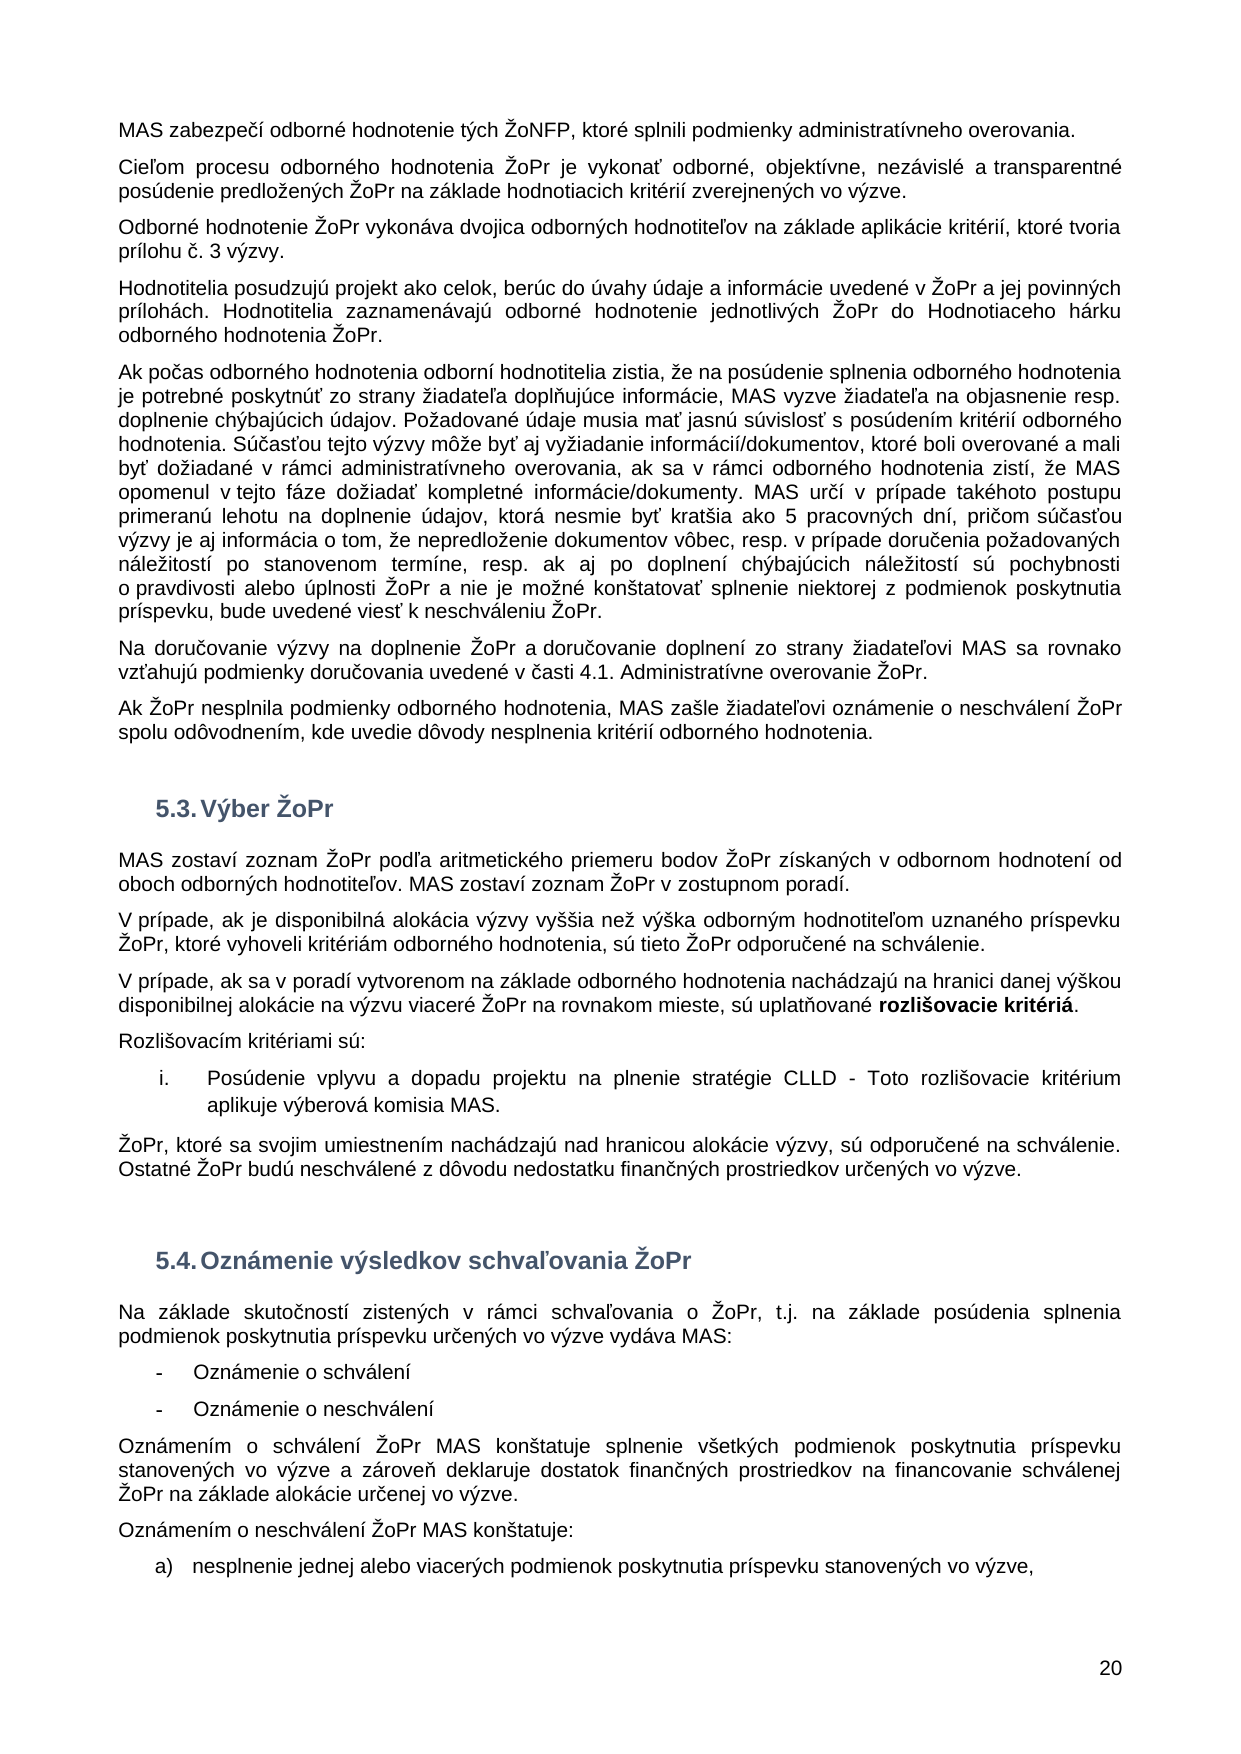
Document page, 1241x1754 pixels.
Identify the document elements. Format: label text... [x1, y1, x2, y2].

list Oznámenie o neschválení [156, 1397, 1122, 1421]
text ŽoPr, ktoré sa svojim umiestnením nachádzajú nad hranicou alokácie výzvy, sú odporučené na schválenie. Ostatné ŽoPr budú neschválené z dôvodu nedostatku finančných prostriedkov určených vo výzve. [118, 1133, 1122, 1181]
text Cieľom procesu odborného hodnotenia ŽoPr je vykonať odborné, objektívne, nezávislé a transparentné posúdenie predložených ŽoPr na základe hodnotiacich kritérií zverejnených vo výzve. [118, 154, 1122, 202]
text Hodnotitelia posudzujú projekt ako celok, berúc do úvahy údaje a informácie uvedené v ŽoPr a jej povinných prílohách. Hodnotitelia zaznamenávajú odborné hodnotenie jednotlivých ŽoPr do Hodnotiaceho hárku odborného hodnotenia ŽoPr. [118, 275, 1122, 347]
text Na základe skutočností zistených v rámci schvaľovania o ŽoPr, t.j. na základe posúdenia splnenia podmienok poskytnutia príspevku určených vo výzve vydáva MAS: [118, 1300, 1122, 1348]
list Oznámenie o schválení [156, 1360, 1122, 1384]
text Ak počas odborného hodnotenia odborní hodnotitelia zistia, že na posúdenie splnenia odborného hodnotenia je potrebné poskytnúť zo strany žiadateľa doplňujúce informácie, MAS vyzve žiadateľa na objasnenie resp. doplnenie chýbajúcich údajov. Požadované údaje musia mať jasnú súvislosť s posúdením kritérií odborného hodnotenia. Súčasťou tejto výzvy môže byť aj vyžiadanie informácií/dokumentov, ktoré boli overované a mali byť dožiadané v rámci administratívneho overovania, ak sa v rámci odborného hodnotenia zistí, že MAS opomenul v tejto fáze dožiadať kompletné informácie/dokumenty. MAS určí v prípade takéhoto postupu primeranú lehotu na doplnenie údajov, ktorá nesmie byť kratšia ako 5 pracovných dní, pričom súčasťou výzvy je aj informácia o tom, že nepredloženie dokumentov vôbec, resp. v prípade doručenia požadovaných náležitostí po stanovenom termíne, resp. ak aj po doplnení chýbajúcich náležitostí sú pochybnosti o pravdivosti alebo úplnosti ŽoPr a nie je možné konštatovať splnenie niektorej z podmienok poskytnutia príspevku, bude uvedené viesť k neschváleniu ŽoPr. [118, 360, 1122, 623]
list Rozlišovacím kritériami sú: [118, 1029, 1122, 1053]
text Odborné hodnotenie ŽoPr vykonáva dvojica odborných hodnotiteľov na základe aplikácie kritérií, ktoré tvoria prílohu č. 3 výzvy. [118, 215, 1122, 263]
text V prípade, ak sa v poradí vytvorenom na základe odborného hodnotenia nachádzajú na hranici danej výškou disponibilnej alokácie na výzvu viaceré ŽoPr na rovnakom mieste, sú uplatňované rozlišovacie kritériá. [118, 969, 1122, 1017]
list Posúdenie vplyvu a dopadu projektu na plnenie stratégie CLLD - Toto rozlišovacie kritérium aplikuje výberová komisia MAS. [169, 1066, 1122, 1117]
list Výber ŽoPr [155, 794, 1122, 823]
text Na doručovanie výzvy na doplnenie ŽoPr a doručovanie doplnení zo strany žiadateľovi MAS sa rovnako vzťahujú podmienky doručovania uvedené v časti 4.1. Administratívne overovanie ŽoPr. [118, 636, 1122, 684]
list V prípade, ak je disponibilná alokácia výzvy vyššia než výška odborným hodnotiteľom uznaného príspevku ŽoPr, ktoré vyhoveli kritériám odborného hodnotenia, sú tieto ŽoPr odporučené na schválenie. [118, 908, 1122, 956]
text MAS zostaví zoznam ŽoPr podľa aritmetického priemeru bodov ŽoPr získaných v odbornom hodnotení od oboch odborných hodnotiteľov. MAS zostaví zoznam ŽoPr v zostupnom poradí. [118, 848, 1122, 896]
text MAS zabezpečí odborné hodnotenie tých ŽoNFP, ktoré splnili podmienky administratívneho overovania. [118, 118, 1122, 142]
text Oznámením o neschválení ŽoPr MAS konštatuje: [118, 1518, 1122, 1542]
list Oznámenie výsledkov schvaľovania ŽoPr [155, 1246, 1122, 1275]
text Ak ŽoPr nesplnila podmienky odborného hodnotenia, MAS zašle žiadateľovi oznámenie o neschválení ŽoPr spolu odôvodnením, kde uvedie dôvody nesplnenia kritérií odborného hodnotenia. [118, 696, 1122, 744]
list nesplnenie jednej alebo viacerých podmienok poskytnutia príspevku stanovených vo výzve, [154, 1554, 1122, 1578]
text Oznámením o schválení ŽoPr MAS konštatuje splnenie všetkých podmienok poskytnutia príspevku stanovených vo výzve a zároveň deklaruje dostatok finančných prostriedkov na financovanie schválenej ŽoPr na základe alokácie určenej vo výzve. [118, 1433, 1122, 1505]
